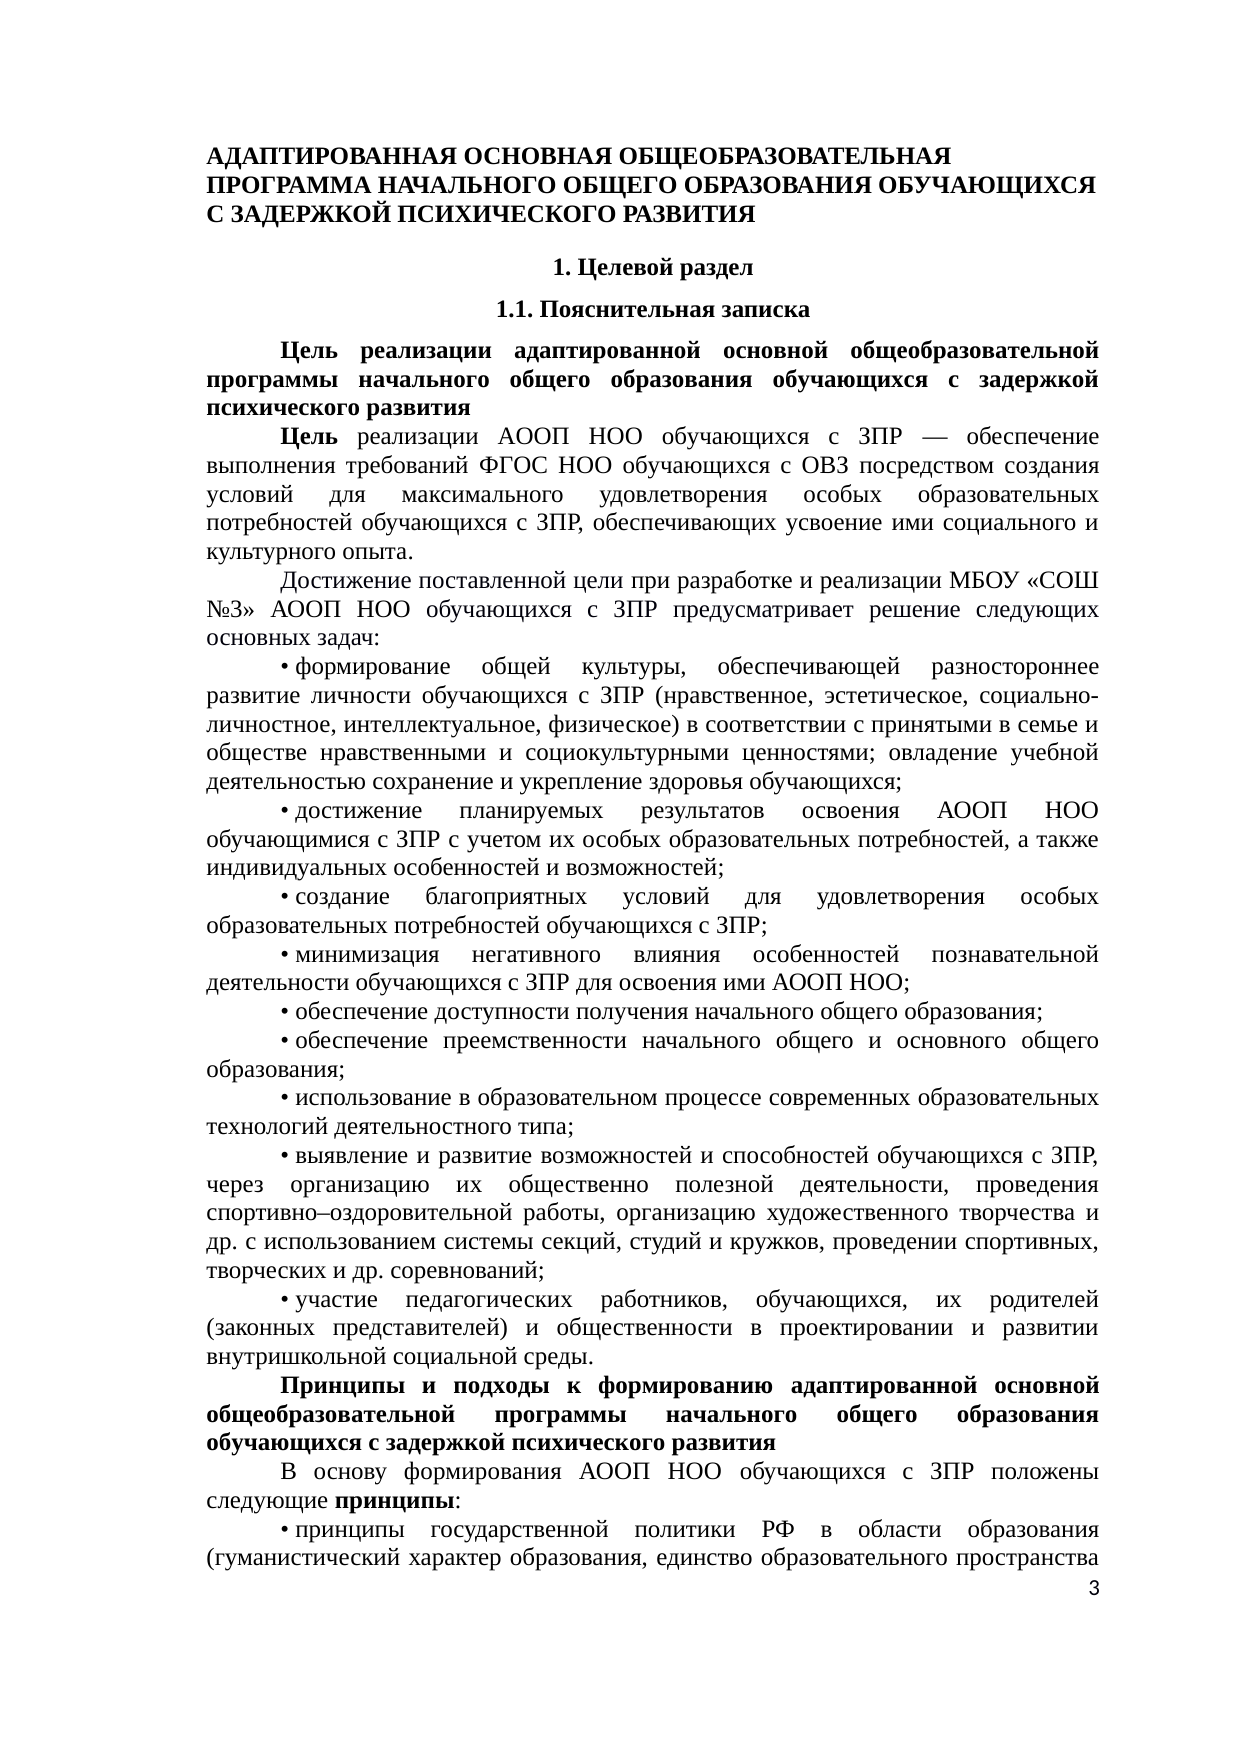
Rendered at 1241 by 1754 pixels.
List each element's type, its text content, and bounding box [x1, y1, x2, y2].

text • минимизация негативного влияния особенностей познавательной деятельности обучающихся с ЗПР для освоения ими АООП НОО; [206, 939, 1099, 996]
text 1. Целевой раздел [206, 252, 1099, 281]
text Принципы и подходы к формированию адаптированной основной общеобразовательной программы начального общего образования обучающихся с задержкой психического развития [206, 1370, 1099, 1456]
text • обеспечение преемственности начального общего и основного общего образования; [206, 1025, 1099, 1082]
text адаптированная основная общеобразовательная программа начального общего образования обучающихся С ЗАДЕРЖКОЙ ПСИХИЧЕСКОГО РАЗВИТИЯ [206, 141, 1099, 227]
text • достижение планируемых результатов освоения АООП НОО обучающимися с ЗПР с учетом их особых образовательных потребностей, а также индивидуальных особенностей и возможностей; [206, 795, 1099, 881]
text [206, 1514, 1099, 1571]
text • обеспечение доступности получения начального общего образования; [206, 996, 1099, 1025]
text 1.1. Пояснительная записка [206, 294, 1099, 322]
text • формирование общей культуры, обеспечивающей разностороннее развитие личности обучающихся с ЗПР (нравственное, эстетическое, социально-личностное, интеллектуальное, физическое) в соответствии с принятыми в семье и обществе нравственными и социокультурными ценностями; овладение учебной деятельностью сохранение и укрепление здоровья обучающихся; [206, 651, 1099, 795]
text • участие педагогических работников, обучающихся, их родителей (законных представителей) и общественности в проектировании и развитии внутришкольной социальной среды. [206, 1284, 1099, 1370]
text • создание благоприятных условий для удовлетворения особых образовательных потребностей обучающихся с ЗПР; [206, 881, 1099, 939]
text Цель реализации АООП НОО обучающихся с ЗПР — обеспечение выполнения требований ФГОС НОО обучающихся с ОВЗ посредством создания условий для максимального удовлетворения особых образовательных потребностей обучающихся с ЗПР, обеспечивающих усвоение ими социального и культурного опыта. [206, 421, 1099, 565]
text Достижение поставленной цели при разработке и реализации МБОУ «СОШ №3» АООП НОО обучающихся с ЗПР предусматривает решение следующих основных задач: [206, 565, 1099, 651]
text Цель реализации адаптированной основной общеобразовательной программы начального общего образования обучающихся с задержкой психического развития [206, 335, 1099, 421]
text • использование в образовательном процессе современных образовательных технологий деятельностного типа; [206, 1082, 1099, 1140]
text • выявление и развитие возможностей и способностей обучающихся с ЗПР, через организацию их общественно полезной деятельности, проведения спортивно–оздоровительной работы, организацию художественного творчества и др. с использованием системы секций, студий и кружков, проведении спортивных, творческих и др. соревнований; [206, 1140, 1099, 1284]
text В основу формирования АООП НОО обучающихся с ЗПР положены следующие принципы: [206, 1456, 1099, 1514]
